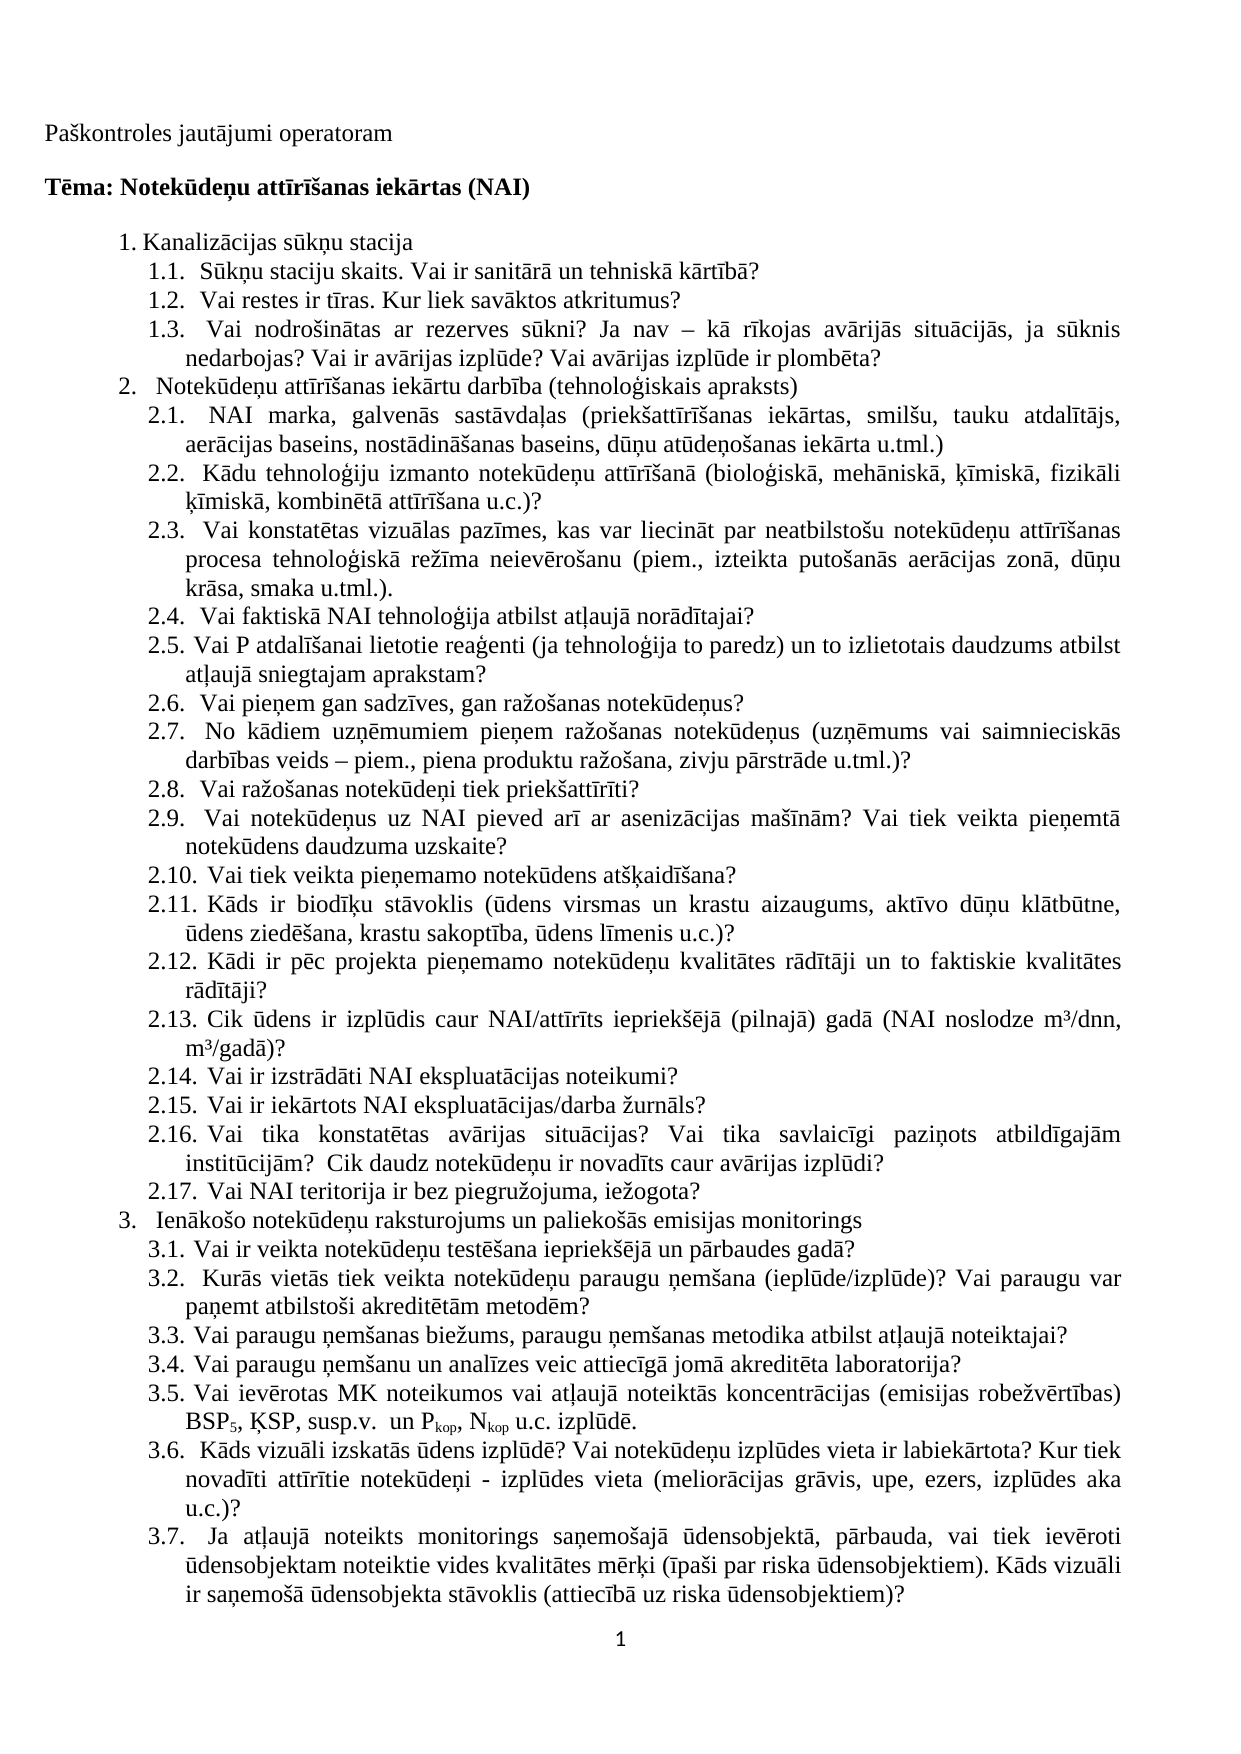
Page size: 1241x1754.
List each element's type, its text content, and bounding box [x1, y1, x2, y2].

list Vai konstatētas vizuālas pazīmes, kas var liecināt par neatbilstošu notekūdeņu attīrīšanas procesa tehnoloģiskā režīma neievērošanu (piem., izteikta putošanās aerācijas zonā, dūņu krāsa, smaka u.tml.). [148, 515, 1122, 601]
list Vai ir izstrādāti NAI ekspluatācijas noteikumi? [148, 1061, 1122, 1090]
list Vai paraugu ņemšanas biežums, paraugu ņemšanas metodika atbilst atļaujā noteiktajai? [148, 1320, 1122, 1349]
list Vai restes ir tīras. Kur liek savāktos atkritumus? [148, 285, 1122, 314]
list Kādi ir pēc projekta pieņemamo notekūdeņu kvalitātes rādītāji un to faktiskie kvalitātes rādītāji? [148, 946, 1122, 1004]
list Vai paraugu ņemšanu un analīzes veic attiecīgā jomā akreditēta laboratorija? [148, 1349, 1122, 1378]
list Kāds ir biodīķu stāvoklis (ūdens virsmas un krastu aizaugums, aktīvo dūņu klātbūtne, ūdens ziedēšana, krastu sakoptība, ūdens līmenis u.c.)? [148, 889, 1122, 946]
list Ja atļaujā noteikts monitorings saņemošajā ūdensobjektā, pārbauda, vai tiek ievēroti ūdensobjektam noteiktie vides kvalitātes mērķi (īpaši par riska ūdensobjektiem). Kāds vizuāli ir saņemošā ūdensobjekta stāvoklis (attiecībā uz riska ūdensobjektiem)? [148, 1521, 1122, 1608]
list Vai pieņem gan sadzīves, gan ražošanas notekūdeņus? [148, 688, 1122, 716]
list 1. Kanalizācijas sūkņu stacija [118, 226, 1122, 256]
list Vai NAI teritorija ir bez piegružojuma, iežogota? [148, 1176, 1122, 1205]
list Notekūdeņu attīrīšanas iekārtu darbība (tehnoloģiskais apraksts) [118, 371, 1122, 400]
list Ienākošo notekūdeņu raksturojums un paliekošās emisijas monitorings [118, 1205, 1122, 1234]
list Kāds vizuāli izskatās ūdens izplūdē? Vai notekūdeņu izplūdes vieta ir labiekārtota? Kur tiek novadīti attīrītie notekūdeņi - izplūdes vieta (meliorācijas grāvis, upe, ezers, izplūdes aka u.c.)? [148, 1435, 1122, 1521]
list Sūkņu staciju skaits. Vai ir sanitārā un tehniskā kārtībā? [148, 256, 1122, 285]
list Vai ražošanas notekūdeņi tiek priekšattīrīti? [148, 774, 1122, 803]
list Kādu tehnoloģiju izmanto notekūdeņu attīrīšanā (bioloģiskā, mehāniskā, ķīmiskā, fizikāli ķīmiskā, kombinētā attīrīšana u.c.)? [148, 458, 1122, 515]
list Vai tika konstatētas avārijas situācijas? Vai tika savlaicīgi paziņots atbildīgajām institūcijām? Cik daudz notekūdeņu ir novadīts caur avārijas izplūdi? [148, 1119, 1122, 1176]
list Vai P atdalīšanai lietotie reaģenti (ja tehnoloģija to paredz) un to izlietotais daudzums atbilst atļaujā sniegtajam aprakstam? [148, 630, 1122, 688]
list Vai notekūdeņus uz NAI pieved arī ar asenizācijas mašīnām? Vai tiek veikta pieņemtā notekūdens daudzuma uzskaite? [148, 803, 1122, 860]
list Kurās vietās tiek veikta notekūdeņu paraugu ņemšana (ieplūde/izplūde)? Vai paraugu var paņemt atbilstoši akreditētām metodēm? [148, 1263, 1122, 1320]
list Cik ūdens ir izplūdis caur NAI/attīrīts iepriekšējā (pilnajā) gadā (NAI noslodze m³/dnn, m³/gadā)? [148, 1004, 1122, 1061]
list Vai nodrošinātas ar rezerves sūkni? Ja nav – kā rīkojas avārijās situācijās, ja sūknis nedarbojas? Vai ir avārijas izplūde? Vai avārijas izplūde ir plombēta? [148, 314, 1122, 371]
list Vai tiek veikta pieņemamo notekūdens atšķaidīšana? [148, 860, 1122, 889]
list Vai ievērotas MK noteikumos vai atļaujā noteiktās koncentrācijas (emisijas robežvērtības) BSP5, ĶSP, susp.v. un Pkop, Nkop u.c. izplūdē. [148, 1378, 1122, 1435]
list Vai faktiskā NAI tehnoloģija atbilst atļaujā norādītajai? [148, 601, 1122, 630]
text Paškontroles jautājumi operatoram [44, 118, 1122, 147]
text Tēma: Notekūdeņu attīrīšanas iekārtas (NAI) [44, 172, 1122, 201]
list No kādiem uzņēmumiem pieņem ražošanas notekūdeņus (uzņēmums vai saimnieciskās darbības veids – piem., piena produktu ražošana, zivju pārstrāde u.tml.)? [148, 716, 1122, 774]
list Vai ir iekārtots NAI ekspluatācijas/darba žurnāls? [148, 1090, 1122, 1119]
list Vai ir veikta notekūdeņu testēšana iepriekšējā un pārbaudes gadā? [148, 1234, 1122, 1263]
list NAI marka, galvenās sastāvdaļas (priekšattīrīšanas iekārtas, smilšu, tauku atdalītājs, aerācijas baseins, nostādināšanas baseins, dūņu atūdeņošanas iekārta u.tml.) [148, 400, 1122, 458]
